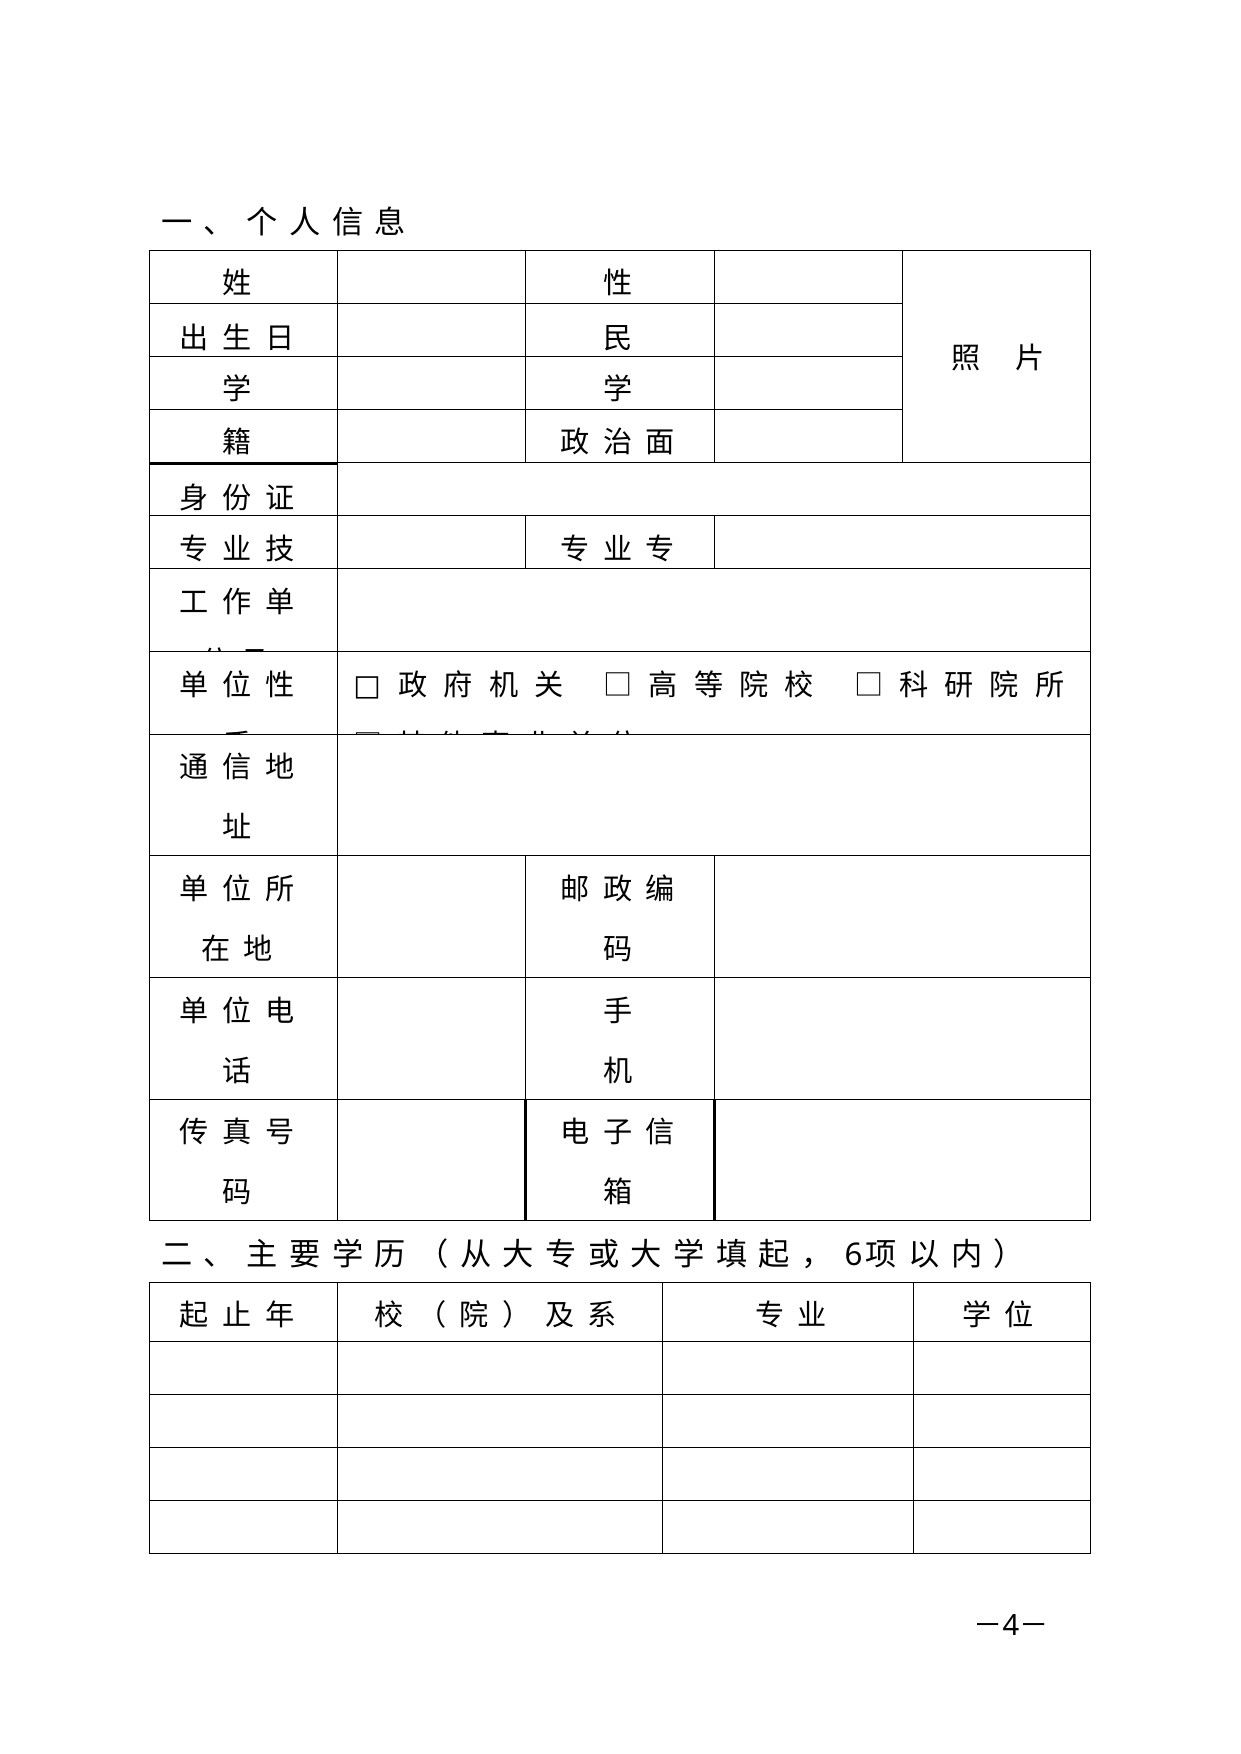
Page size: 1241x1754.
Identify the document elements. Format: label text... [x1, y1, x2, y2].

table_cell [338, 978, 525, 1099]
text 一、个人信息 [161, 189, 1079, 249]
table_cell [338, 304, 525, 356]
table_cell [715, 410, 902, 462]
table_cell 籍 贯 [150, 410, 337, 462]
table_cell [715, 357, 902, 409]
table_header 专业 [663, 1283, 913, 1341]
table_cell [150, 1501, 337, 1553]
table_header 照 片 [903, 251, 1090, 462]
table_cell [150, 1342, 337, 1394]
table_cell 政治面貌 [526, 410, 714, 462]
table_cell [914, 1448, 1090, 1500]
table_cell [150, 1395, 337, 1447]
table_cell [338, 735, 1090, 855]
table_cell 专业技术职务 [150, 516, 337, 568]
table_cell 身份证号码 [150, 465, 337, 515]
table_header 校（院）及系名称 [338, 1283, 662, 1341]
table_cell 民 族 [526, 304, 714, 356]
text 二、主要学历（从大专或大学填起，6项以内） [161, 1221, 1079, 1282]
table_cell [338, 856, 525, 977]
table_header 性 别 [526, 251, 714, 303]
table_cell □政府机关 □高等院校 □科研院所 □其他事业单位 □国有企业 □民营企业 □外资企业 □其他 [338, 652, 1090, 734]
table_cell [338, 463, 1090, 515]
table_cell 单位所在地 [150, 856, 337, 977]
table_cell 专业专长 [526, 516, 714, 568]
table_cell [914, 1501, 1090, 1553]
table_cell [338, 1395, 662, 1447]
table_cell [338, 410, 525, 462]
table_cell 邮政编码 [526, 856, 714, 977]
table_header [715, 251, 902, 303]
table_header 学位 [914, 1283, 1090, 1341]
table_header 姓 名 [150, 251, 337, 303]
table_cell 学 历 [150, 357, 337, 409]
table_cell [338, 1501, 662, 1553]
table_header 起止年月 [150, 1283, 337, 1341]
table_cell [914, 1395, 1090, 1447]
table_cell [150, 1448, 337, 1500]
table_cell [338, 516, 525, 568]
table_header [338, 251, 525, 303]
table_cell [716, 1100, 1090, 1220]
table_cell [715, 516, 1090, 568]
table_cell 出生日期 [150, 304, 337, 356]
table_cell [715, 978, 1090, 1099]
table_cell 手 机 [526, 978, 714, 1099]
table_cell [663, 1448, 913, 1500]
table_cell [663, 1342, 913, 1394]
table_cell [663, 1395, 913, 1447]
table_cell [715, 856, 1090, 977]
table_cell 工作单位及 行政职务 [150, 569, 337, 651]
table_cell 传真号码 [150, 1100, 337, 1220]
table_cell [663, 1501, 913, 1553]
table_cell 电子信箱 [527, 1100, 713, 1220]
table_cell 单位性质 [150, 652, 337, 734]
table_cell [338, 1100, 524, 1220]
table_cell [338, 357, 525, 409]
table_cell 通信地址 [150, 735, 337, 855]
table_cell [715, 304, 902, 356]
table_cell 单位电话 [150, 978, 337, 1099]
table_cell 学 位 [526, 357, 714, 409]
table_cell [914, 1342, 1090, 1394]
table_cell [338, 1448, 662, 1500]
table_cell [338, 1342, 662, 1394]
table_cell [338, 569, 1090, 651]
